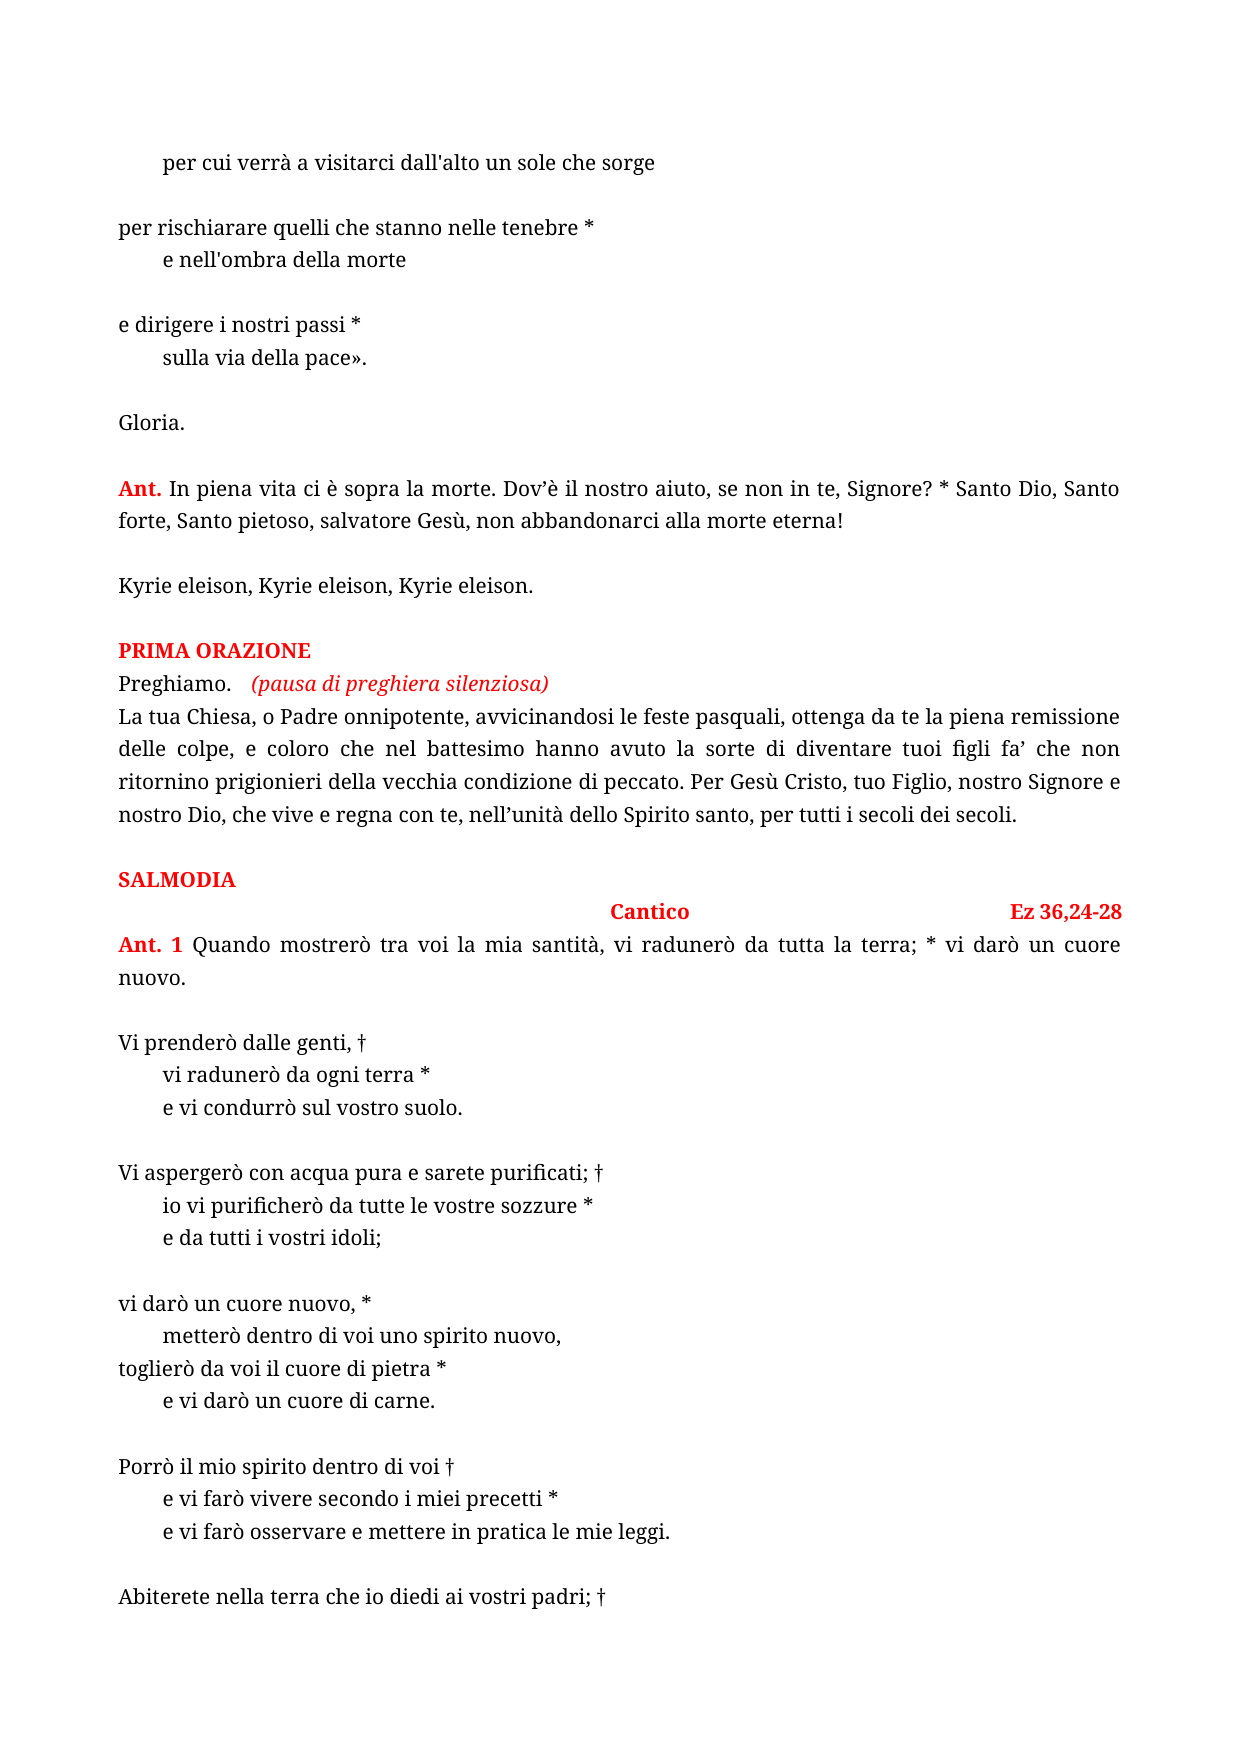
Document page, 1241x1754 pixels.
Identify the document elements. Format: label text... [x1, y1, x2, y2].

text e dirigere i nostri passi * [118, 311, 1122, 339]
text per rischiarare quelli che stanno nelle tenebre * [118, 213, 1122, 241]
text vi radunerò da ogni terra * [118, 1061, 1122, 1089]
text per cui verrà a visitarci dall'alto un sole che sorge [118, 148, 1122, 176]
text Abiterete nella terra che io diedi ai vostri padri; † [118, 1582, 1122, 1611]
text Porrò il mio spirito dentro di voi † [118, 1452, 1122, 1480]
text toglierò da voi il cuore di pietra * [118, 1354, 1122, 1382]
text La tua Chiesa, o Padre onnipotente, avvicinandosi le feste pasquali, ottenga da te la piena remissione delle colpe, e coloro che nel battesimo hanno avuto la sorte di diventare tuoi figli fa’ che non ritornino prigionieri della vecchia condizione di peccato. Per Gesù Cristo, tuo Figlio, nostro Signore e nostro Dio, che vive e regna con te, nell’unità dello Spirito santo, per tutti i secoli dei secoli. [118, 702, 1122, 828]
text Vi prenderò dalle genti, † [118, 1028, 1122, 1056]
text PRIMA ORAZIONE [118, 637, 1122, 665]
text io vi purificherò da tutte le vostre sozzure * [118, 1191, 1122, 1219]
text Vi aspergerò con acqua pura e sarete purificati; † [118, 1158, 1122, 1187]
text Kyrie eleison, Kyrie eleison, Kyrie eleison. [118, 571, 1122, 600]
text vi darò un cuore nuovo, * [118, 1289, 1122, 1317]
text Cantico Ez 36,24-28 [118, 897, 1122, 926]
text Ant. 1 Quando mostrerò tra voi la mia santità, vi radunerò da tutta la terra; * vi darò un cuore nuovo. [118, 930, 1122, 991]
text e vi condurrò sul vostro suolo. [118, 1093, 1122, 1122]
text Gloria. [118, 408, 1122, 437]
text e vi darò un cuore di carne. [118, 1387, 1122, 1415]
text e vi farò vivere secondo i miei precetti * [118, 1484, 1122, 1513]
text e vi farò osservare e mettere in pratica le mie leggi. [118, 1517, 1122, 1545]
text e nell'ombra della morte [118, 245, 1122, 274]
text e da tutti i vostri idoli; [118, 1223, 1122, 1252]
text SALMODIA [118, 865, 1122, 893]
text Preghiamo. (pausa di preghiera silenziosa) [118, 669, 1122, 698]
text metterò dentro di voi uno spirito nuovo, [118, 1321, 1122, 1350]
text Ant. In piena vita ci è sopra la morte. Dov’è il nostro aiuto, se non in te, Signore? * Santo Dio, Santo forte, Santo pietoso, salvatore Gesù, non abbandonarci alla morte eterna! [118, 474, 1122, 535]
text sulla via della pace». [118, 343, 1122, 372]
